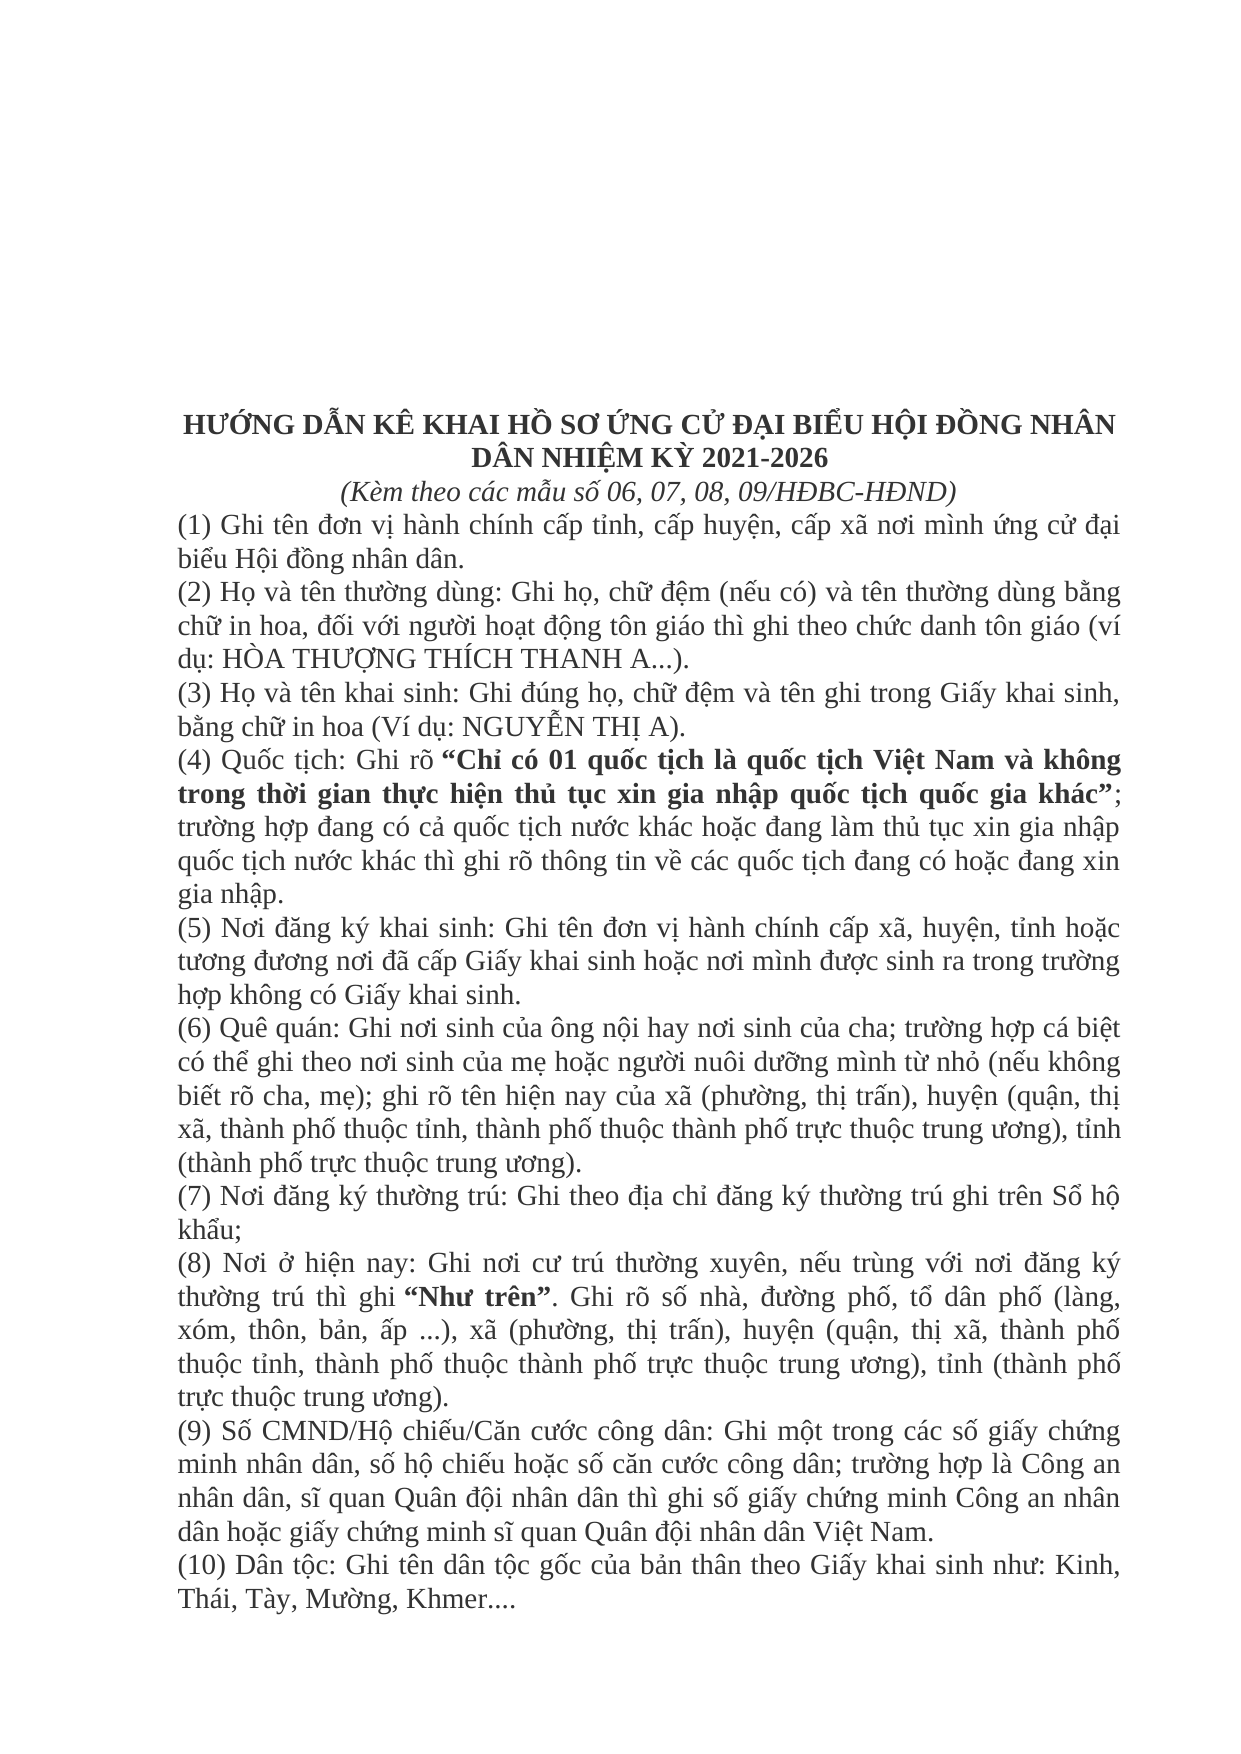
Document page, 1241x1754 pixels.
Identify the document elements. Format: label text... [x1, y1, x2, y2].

text (2) Họ và tên thường dùng: Ghi họ, chữ đệm (nếu có) và tên thường dùng bằng chữ in hoa, đối với người hoạt động tôn giáo thì ghi theo chức danh tôn giáo (ví dụ: HÒA THƯỢNG THÍCH THANH A...). [177, 574, 1122, 675]
text (6) Quê quán: Ghi nơi sinh của ông nội hay nơi sinh của cha; trường hợp cá biệt có thể ghi theo nơi sinh của mẹ hoặc người nuôi dưỡng mình từ nhỏ (nếu không biết rõ cha, mẹ); ghi rõ tên hiện nay của xã (phường, thị trấn), huyện (quận, thị xã, thành phố thuộc tỉnh, thành phố thuộc thành phố trực thuộc trung ương), tỉnh (thành phố trực thuộc trung ương). [177, 1011, 1122, 1178]
text (4) Quốc tịch: Ghi rõ “Chỉ có 01 quốc tịch là quốc tịch Việt Nam và không trong thời gian thực hiện thủ tục xin gia nhập quốc tịch quốc gia khác”; trường hợp đang có cả quốc tịch nước khác hoặc đang làm thủ tục xin gia nhập quốc tịch nước khác thì ghi rõ thông tin về các quốc tịch đang có hoặc đang xin gia nhập. [177, 742, 1122, 910]
text (3) Họ và tên khai sinh: Ghi đúng họ, chữ đệm và tên ghi trong Giấy khai sinh, bằng chữ in hoa (Ví dụ: NGUYỄN THỊ A). [177, 675, 1122, 742]
text (Kèm theo các mẫu số 06, 07, 08, 09/HĐBC-HĐND) [177, 474, 1122, 507]
text (8) Nơi ở hiện nay: Ghi nơi cư trú thường xuyên, nếu trùng với nơi đăng ký thường trú thì ghi “Như trên”. Ghi rõ số nhà, đường phố, tổ dân phố (làng, xóm, thôn, bản, ấp ...), xã (phường, thị trấn), huyện (quận, thị xã, thành phố thuộc tỉnh, thành phố thuộc thành phố trực thuộc trung ương), tỉnh (thành phố trực thuộc trung ương). [177, 1245, 1122, 1413]
text (9) Số CMND/Hộ chiếu/Căn cước công dân: Ghi một trong các số giấy chứng minh nhân dân, số hộ chiếu hoặc số căn cước công dân; trường hợp là Công an nhân dân, sĩ quan Quân đội nhân dân thì ghi số giấy chứng minh Công an nhân dân hoặc giấy chứng minh sĩ quan Quân đội nhân dân Việt Nam. [177, 1413, 1122, 1547]
text (5) Nơi đăng ký khai sinh: Ghi tên đơn vị hành chính cấp xã, huyện, tỉnh hoặc tương đương nơi đã cấp Giấy khai sinh hoặc nơi mình được sinh ra trong trường hợp không có Giấy khai sinh. [177, 910, 1122, 1011]
text HƯỚNG DẪN KÊ KHAI HỒ SƠ ỨNG CỬ ĐẠI BIỂU HỘI ĐỒNG NHÂN DÂN NHIỆM KỲ 2021-2026 [177, 407, 1122, 474]
text (10) Dân tộc: Ghi tên dân tộc gốc của bản thân theo Giấy khai sinh như: Kinh, Thái, Tày, Mường, Khmer.... [177, 1547, 1122, 1614]
text (7) Nơi đăng ký thường trú: Ghi theo địa chỉ đăng ký thường trú ghi trên Sổ hộ khẩu; [177, 1178, 1122, 1245]
text (1) Ghi tên đơn vị hành chính cấp tỉnh, cấp huyện, cấp xã nơi mình ứng cử đại biểu Hội đồng nhân dân. [177, 507, 1122, 574]
